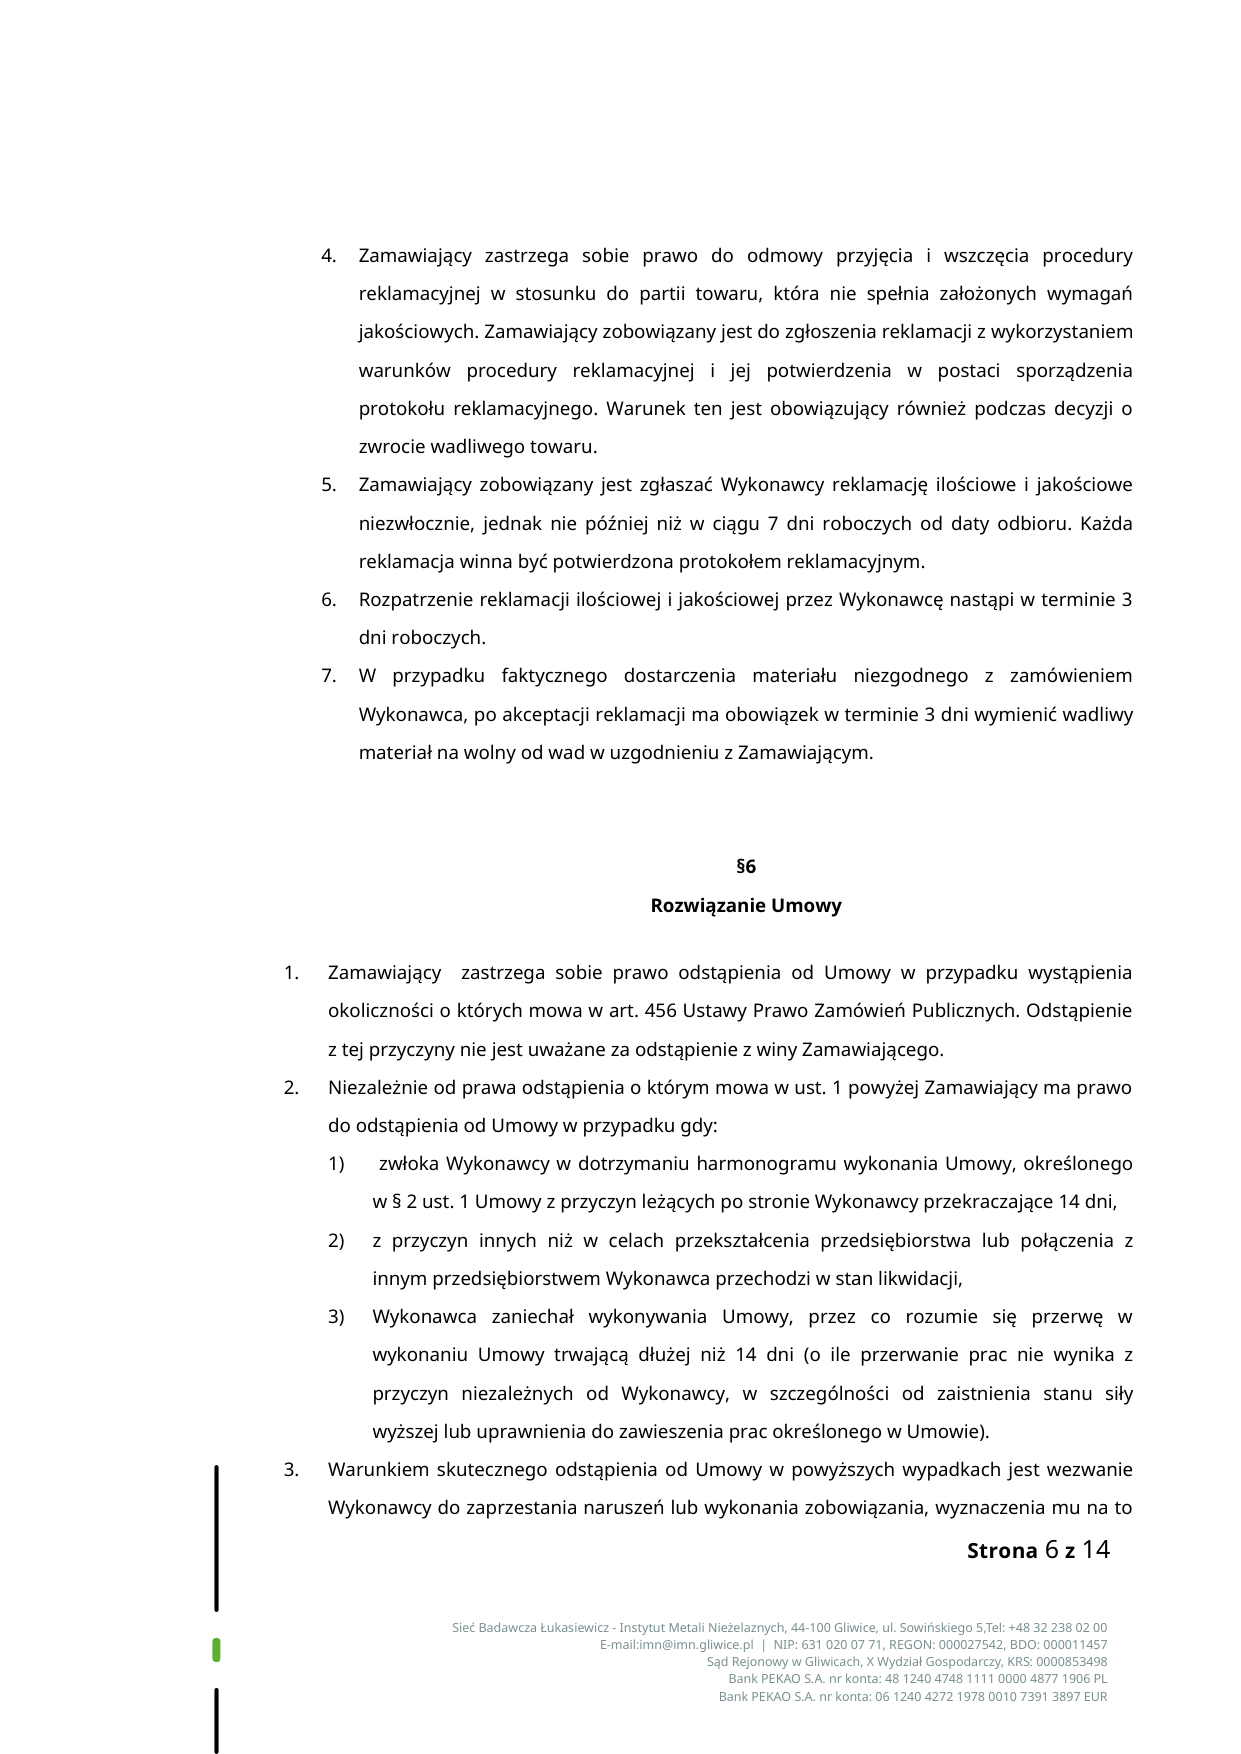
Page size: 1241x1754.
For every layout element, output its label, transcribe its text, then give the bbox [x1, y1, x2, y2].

list W przypadku faktycznego dostarczenia materiału niezgodnego z zamówieniem Wykonawca, po akceptacji reklamacji ma obowiązek w terminie 3 dni wymienić wadliwy materiał na wolny od wad w uzgodnieniu z Zamawiającym. [321, 663, 1134, 765]
list Zamawiający zobowiązany jest zgłaszać Wykonawcy reklamację ilościowe i jakościowe niezwłocznie, jednak nie później niż w ciągu 7 dni roboczych od daty odbioru. Każda reklamacja winna być potwierdzona protokołem reklamacyjnym. [321, 472, 1134, 573]
picture [212, 1465, 221, 1754]
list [283, 1456, 1134, 1520]
list §6 [358, 854, 1134, 879]
list Zamawiający zastrzega sobie prawo odstąpienia od Umowy w przypadku wystąpienia okoliczności o których mowa w art. 456 Ustawy Prawo Zamówień Publicznych. Odstąpienie z tej przyczyny nie jest uważane za odstąpienie z winy Zamawiającego. [283, 959, 1134, 1061]
list Rozpatrzenie reklamacji ilościowej i jakościowej przez Wykonawcę nastąpi w terminie 3 dni roboczych. [321, 586, 1134, 650]
list Zamawiający zastrzega sobie prawo do odmowy przyjęcia i wszczęcia procedury reklamacyjnej w stosunku do partii towaru, która nie spełnia założonych wymagań jakościowych. Zamawiający zobowiązany jest do zgłoszenia reklamacji z wykorzystaniem warunków procedury reklamacyjnej i jej potwierdzenia w postaci sporządzenia protokołu reklamacyjnego. Warunek ten jest obowiązujący również podczas decyzji o zwrocie wadliwego towaru. [321, 242, 1134, 459]
list Rozwiązanie Umowy [358, 892, 1134, 918]
text 1) zwłoka Wykonawcy w dotrzymaniu harmonogramu wykonania Umowy, określonego w § 2 ust. 1 Umowy z przyczyn leżących po stronie Wykonawcy przekraczające 14 dni, [328, 1151, 1134, 1214]
text 3) Wykonawca zaniechał wykonywania Umowy, przez co rozumie się przerwę w wykonaniu Umowy trwającą dłużej niż 14 dni (o ile przerwanie prac nie wynika z przyczyn niezależnych od Wykonawcy, w szczególności od zaistnienia stanu siły wyższej lub uprawnienia do zawieszenia prac określonego w Umowie). [328, 1303, 1134, 1444]
text 2) z przyczyn innych niż w celach przekształcenia przedsiębiorstwa lub połączenia z innym przedsiębiorstwem Wykonawca przechodzi w stan likwidacji, [328, 1227, 1134, 1291]
list Niezależnie od prawa odstąpienia o którym mowa w ust. 1 powyżej Zamawiający ma prawo do odstąpienia od Umowy w przypadku gdy: [283, 1074, 1134, 1138]
